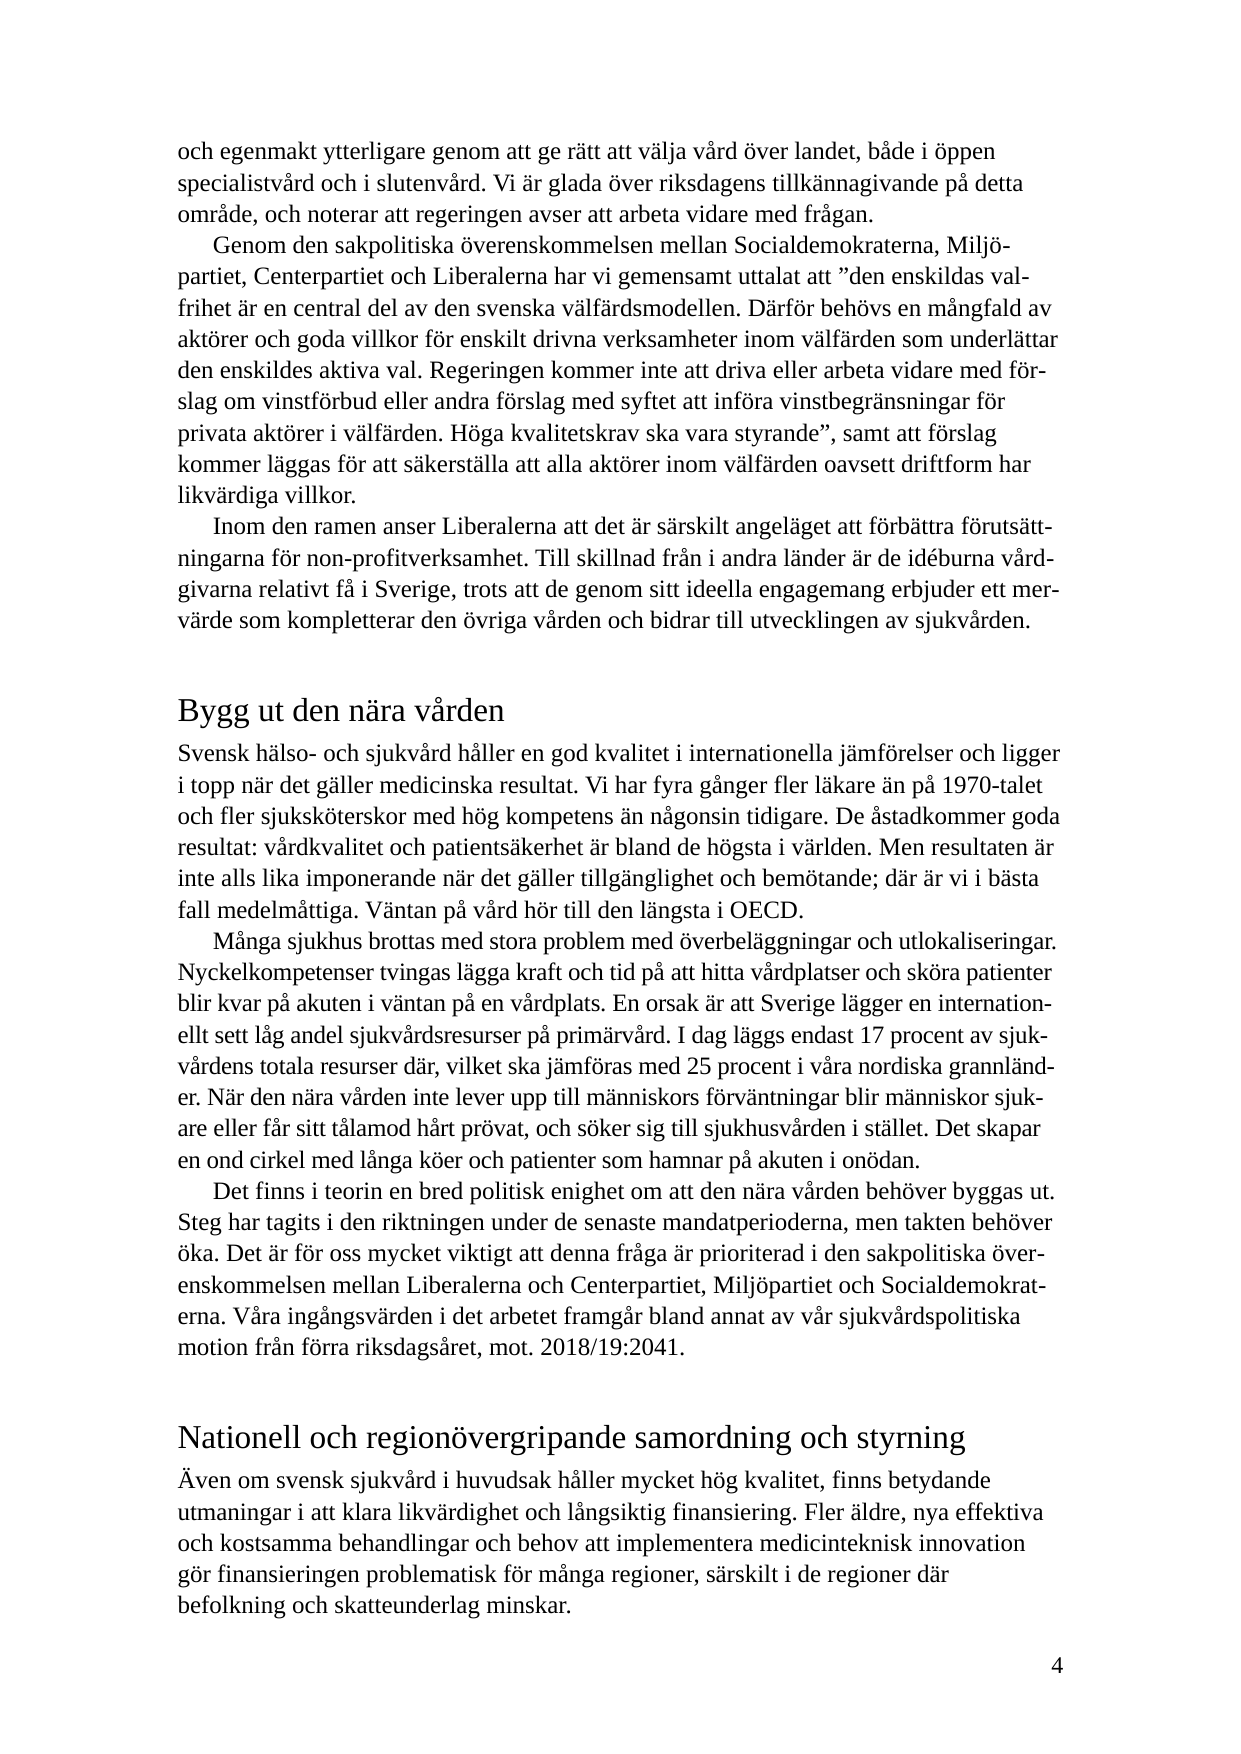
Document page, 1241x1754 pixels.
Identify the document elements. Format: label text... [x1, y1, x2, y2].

text Många sjukhus brottas med stora problem med överbeläggningar och utlokaliseringar. Nyckelkompetenser tvingas lägga kraft och tid på att hitta vårdplatser och sköra patienter blir kvar på akuten i väntan på en vårdplats. En orsak är att Sverige lägger en internationellt sett låg andel sjukvårdsresurser på primärvård. I dag läggs endast 17 procent av sjukvårdens totala resurser där, vilket ska jämföras med 25 procent i våra nordiska grannländer. När den nära vården inte lever upp till människors förväntningar blir människor sjukare eller får sitt tålamod hårt prövat, och söker sig till sjukhusvården i stället. Det skapar en ond cirkel med långa köer och patienter som hamnar på akuten i onödan. [177, 923, 1063, 1173]
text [177, 134, 1063, 228]
text Det finns i teorin en bred politisk enighet om att den nära vården behöver byggas ut. Steg har tagits i den riktningen under de senaste mandatperioderna, men takten behöver öka. Det är för oss mycket viktigt att denna fråga är prioriterad i den sakpolitiska överenskommelsen mellan Liberalerna och Centerpartiet, Miljöpartiet och Socialdemokraterna. Våra ingångsvärden i det arbetet framgår bland annat av vår sjukvårdspolitiska motion från förra riksdagsåret, mot. 2018/19:2041. [177, 1173, 1063, 1361]
text Även om svensk sjukvård i huvudsak håller mycket hög kvalitet, finns betydande utmaningar i att klara likvärdighet och långsiktig finansiering. Fler äldre, nya effektiva och kostsamma behandlingar och behov att implementera medicinteknisk innovation gör finansieringen problematisk för många regioner, särskilt i de regioner där befolkning och skatteunderlag minskar. [177, 1463, 1063, 1619]
subtitle Nationell och regionövergripande samordning och styrning [177, 1423, 1063, 1455]
text Inom den ramen anser Liberalerna att det är särskilt angeläget att förbättra förutsättningarna för non-profitverksamhet. Till skillnad från i andra länder är de idéburna vårdgivarna relativt få i Sverige, trots att de genom sitt ideella engagemang erbjuder ett mervärde som kompletterar den övriga vården och bidrar till utvecklingen av sjukvården. [177, 509, 1063, 634]
subtitle Bygg ut den nära vården [177, 696, 1063, 728]
text Svensk hälso- och sjukvård håller en god kvalitet i internationella jämförelser och ligger i topp när det gäller medicinska resultat. Vi har fyra gånger fler läkare än på 1970-talet och fler sjuksköterskor med hög kompetens än någonsin tidigare. De åstadkommer goda resultat: vårdkvalitet och patientsäkerhet är bland de högsta i världen. Men resultaten är inte alls lika imponerande när det gäller tillgänglighet och bemötande; där är vi i bästa fall medelmåttiga. Väntan på vård hör till den längsta i OECD. [177, 736, 1063, 923]
text Genom den sakpolitiska överenskommelsen mellan Socialdemokraterna, Miljöpartiet, Centerpartiet och Liberalerna har vi gemensamt uttalat att ”den enskildas valfrihet är en central del av den svenska välfärdsmodellen. Därför behövs en mångfald av aktörer och goda villkor för enskilt drivna verksamheter inom välfärden som underlättar den enskildes aktiva val. Regeringen kommer inte att driva eller arbeta vidare med förslag om vinstförbud eller andra förslag med syftet att införa vinstbegränsningar för privata aktörer i välfärden. Höga kvalitetskrav ska vara styrande”, samt att förslag kommer läggas för att säkerställa att alla aktörer inom välfärden oavsett driftform har likvärdiga villkor. [177, 228, 1063, 509]
